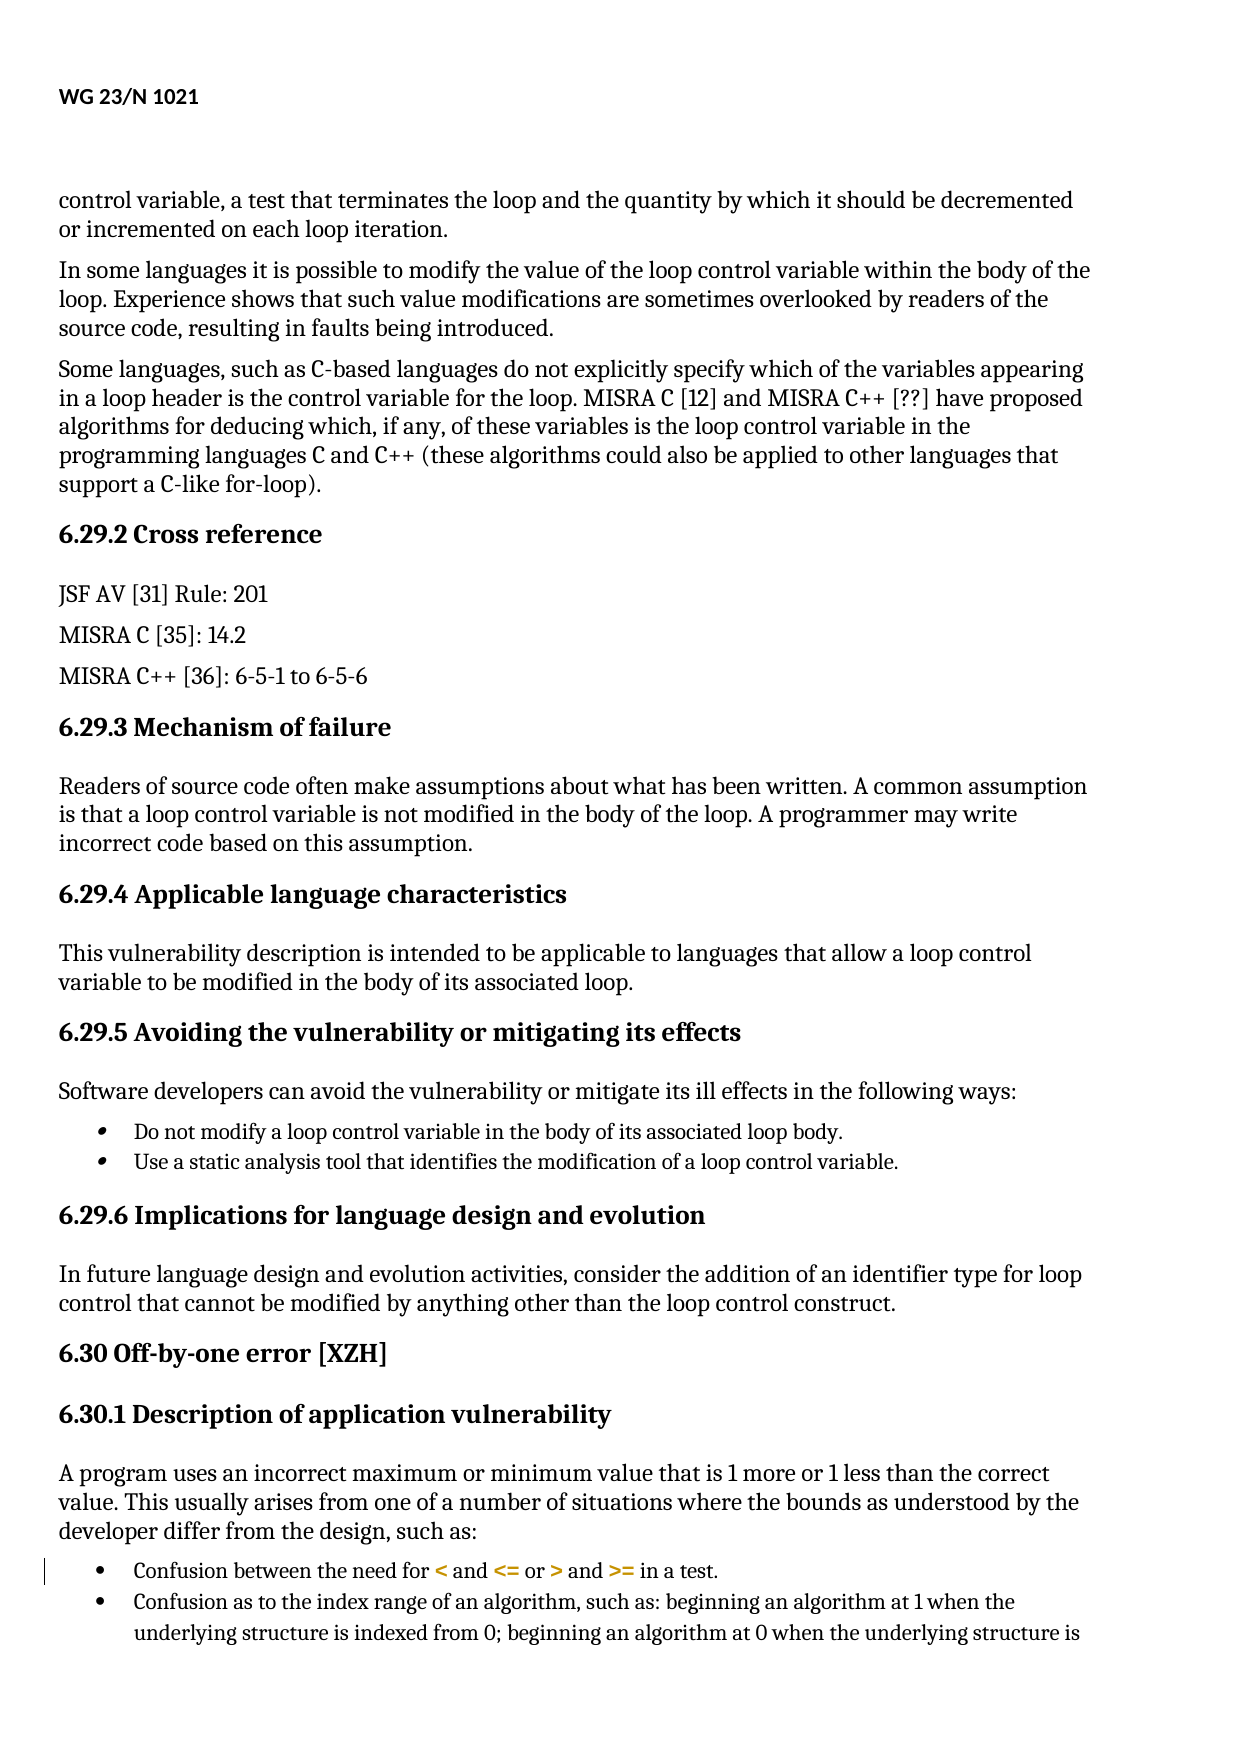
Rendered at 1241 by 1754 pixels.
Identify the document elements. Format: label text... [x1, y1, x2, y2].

text Readers of source code often make assumptions about what has been written. A common assumption is that a loop control variable is not modified in the body of the loop. A programmer may write incorrect code based on this assumption. [58, 772, 1099, 858]
text MISRA C++ [36]: 6-5-1 to 6-5-6 [58, 662, 1099, 691]
text Some languages, such as C-based languages do not explicitly specify which of the variables appearing in a loop header is the control variable for the loop. MISRA C [12] and MISRA C++ [??] have proposed algorithms for deducing which, if any, of these variables is the loop control variable in the programming languages C and C++ (these algorithms could also be applied to other languages that support a C-like for-loop). [58, 355, 1099, 498]
subtitle 6.29.2 Cross reference [58, 519, 1099, 551]
text MISRA C [35]: 14.2 [58, 621, 1099, 649]
text In some languages it is possible to modify the value of the loop control variable within the body of the loop. Experience shows that such value modifications are sometimes overlooked by readers of the source code, resulting in faults being introduced. [58, 256, 1099, 342]
subtitle 6.30 Off-by-one error [XZH] [58, 1338, 1099, 1369]
list Confusion between the need for < and <= or > and >= in a test. [96, 1558, 1099, 1585]
text This vulnerability description is intended to be applicable to languages that allow a loop control variable to be modified in the body of its associated loop. [58, 939, 1099, 996]
subtitle 6.30.1 Description of application vulnerability [58, 1399, 1099, 1430]
subtitle 6.29.6 Implications for language design and evolution [58, 1200, 1099, 1231]
subtitle 6.29.3 Mechanism of failure [58, 712, 1099, 743]
subtitle 6.29.5 Avoiding the vulnerability or mitigating its effects [58, 1017, 1099, 1048]
text A program uses an incorrect maximum or minimum value that is 1 more or 1 less than the correct value. This usually arises from one of a number of situations where the bounds as understood by the developer differ from the design, such as: [58, 1459, 1099, 1545]
subtitle 6.29.4 Applicable language characteristics [58, 879, 1099, 910]
text In future language design and evolution activities, consider the addition of an identifier type for loop control that cannot be modified by anything other than the loop control construct. [58, 1260, 1099, 1317]
text Software developers can avoid the vulnerability or mitigate its ill effects in the following ways: [58, 1077, 1099, 1106]
list Do not modify a loop control variable in the body of its associated loop body. [96, 1118, 1099, 1145]
list Use a static analysis tool that identifies the modification of a loop control variable. [96, 1149, 1099, 1175]
text JSF AV [31] Rule: 201 [58, 579, 1099, 608]
